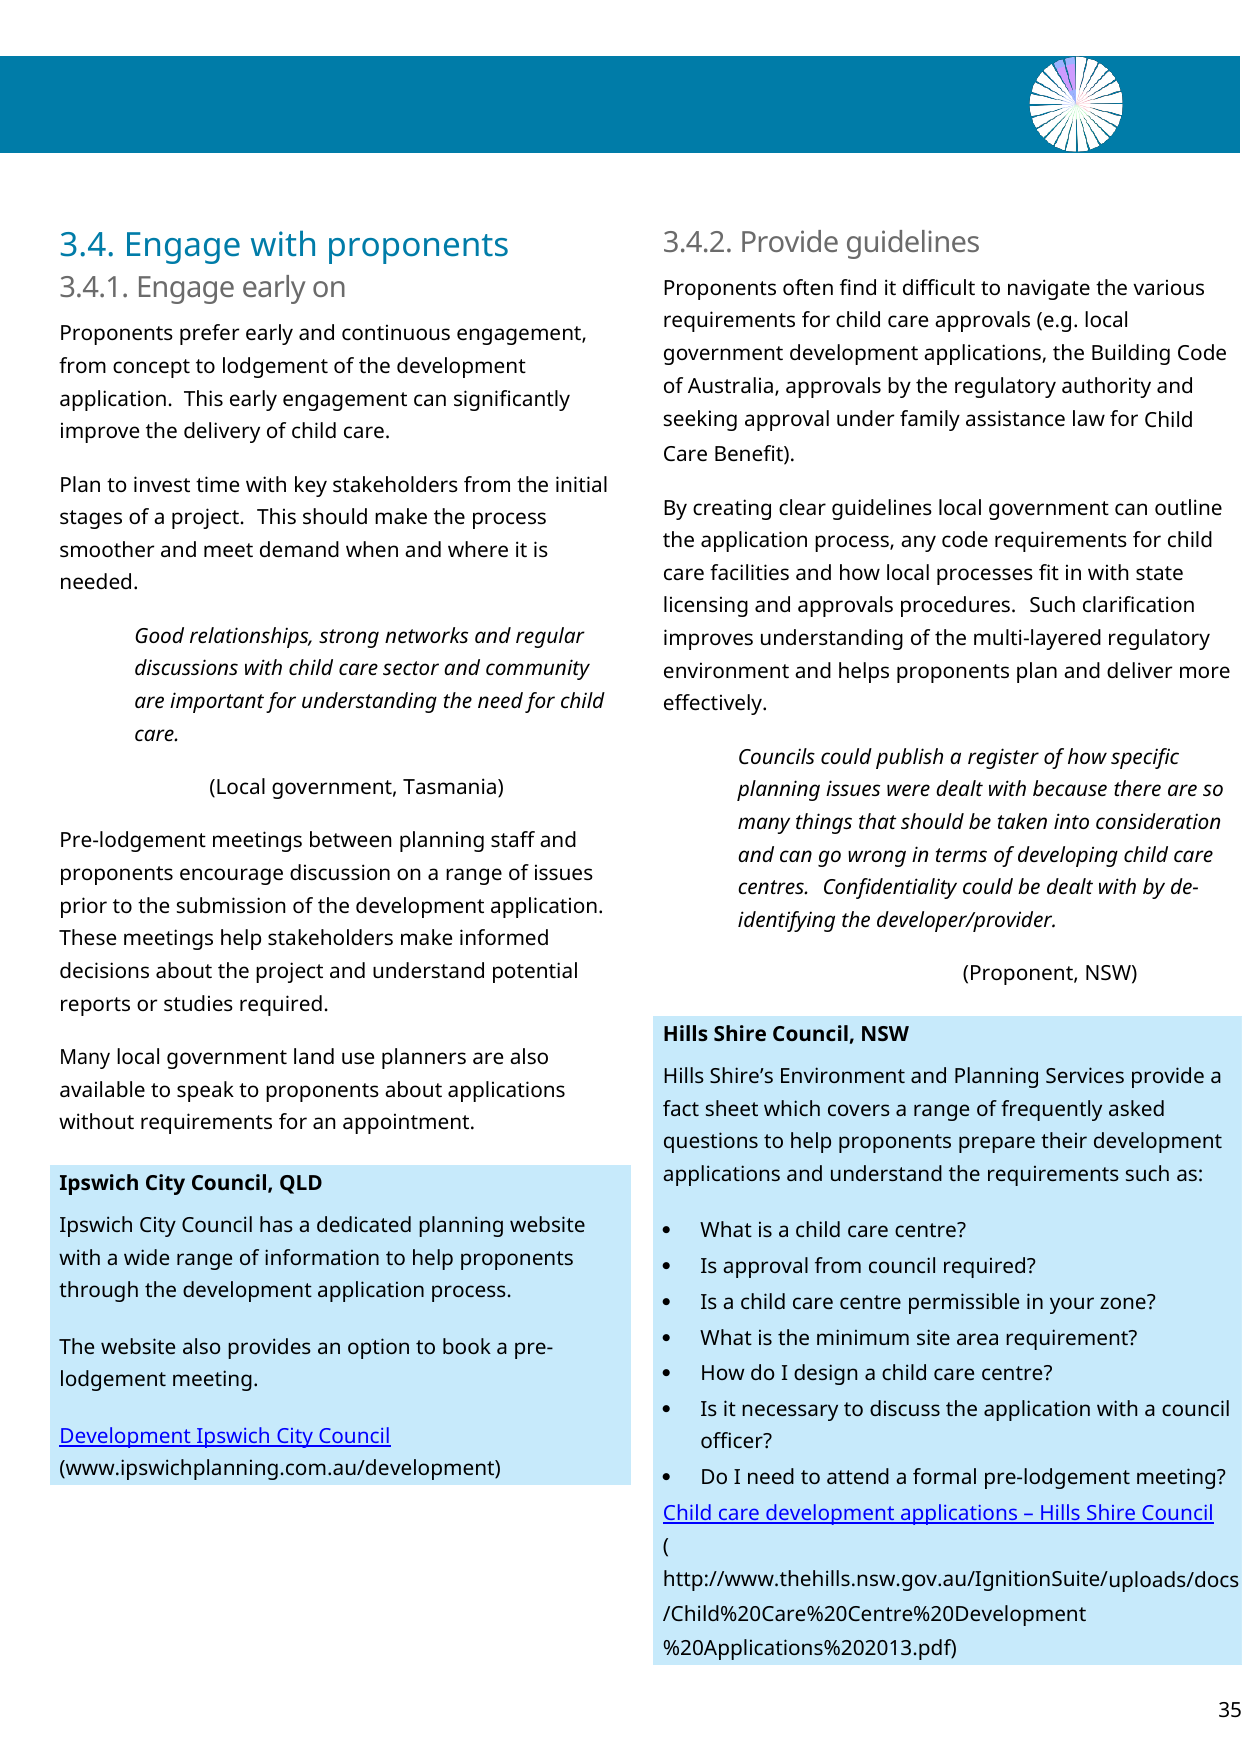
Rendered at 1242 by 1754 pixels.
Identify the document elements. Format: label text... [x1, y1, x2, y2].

list What is a child care centre? [654, 1212, 1242, 1247]
text Plan to invest time with key stakeholders from the initial stages of a project. This should make the process smoother and meet demand when and where it is needed. [59, 470, 621, 596]
list How do I design a child care centre? [654, 1355, 1242, 1390]
text Development Ipswich City Council (www.ipswichplanning.com.au/development) [51, 1418, 630, 1484]
list Do I need to attend a formal pre-lodgement meeting? [654, 1459, 1242, 1494]
text By creating clear guidelines local government can outline the application process, any code requirements for child care facilities and how local processes fit in with state licensing and approvals procedures. Such clarification improves understanding of the multi-layered regulatory environment and helps proponents plan and deliver more effectively. [663, 493, 1242, 717]
list Is approval from council required? [654, 1248, 1242, 1283]
text Pre-lodgement meetings between planning staff and proponents encourage discussion on a range of issues prior to the submission of the development application. These meetings help stakeholders make informed decisions about the project and understand potential reports or studies required. [59, 826, 621, 1017]
subtitle Hills Shire Council, NSW [654, 1017, 1242, 1051]
text Proponents prefer early and continuous engagement, from concept to lodgement of the development application. This early engagement can significantly improve the delivery of child care. [59, 318, 621, 445]
text Councils could publish a register of how specific planning issues were dealt with because there are so many things that should be taken into consideration and can go wrong in terms of developing child care centres. Confidentiality could be dealt with by de-identifying the developer/provider. [738, 742, 1242, 933]
text (Proponent, NSW) [963, 958, 1242, 987]
subtitle Engage with proponents [59, 221, 621, 266]
text (Local government, Tasmania) [209, 772, 621, 801]
text Ipswich City Council has a dedicated planning website with a wide range of information to help proponents through the development application process. [51, 1207, 630, 1307]
list Is it necessary to discuss the application with a council officer? [654, 1391, 1242, 1458]
list Child care development applications – Hills Shire Council (http://www.thehills.nsw.gov.au/IgnitionSuite/uploads/docs/Child%20Care%20Centre%20Development%20Applications%202013.pdf) [654, 1495, 1242, 1664]
subtitle Engage early on [59, 266, 623, 306]
list Is a child care centre permissible in your zone? [654, 1284, 1242, 1318]
subtitle Ipswich City Council, QLD [51, 1166, 630, 1199]
text Proponents often find it difficult to navigate the various requirements for child care approvals (e.g. local government development applications, the Building Code of Australia, approvals by the regulatory authority and seeking approval under family assistance law for Child Care Benefit). [663, 273, 1242, 468]
text The website also provides an option to book a pre-lodgement meeting. [51, 1329, 630, 1396]
picture [1030, 56, 1122, 151]
subtitle Provide guidelines [663, 221, 1242, 261]
text Many local government land use planners are also available to speak to proponents about applications without requirements for an appointment. [59, 1042, 621, 1136]
list What is the minimum site area requirement? [654, 1319, 1242, 1354]
text Hills Shire’s Environment and Planning Services provide a fact sheet which covers a range of frequently asked questions to help proponents prepare their development applications and understand the requirements such as: [654, 1058, 1242, 1190]
text Good relationships, strong networks and regular discussions with child care sector and community are important for understanding the need for child care. [134, 621, 621, 747]
